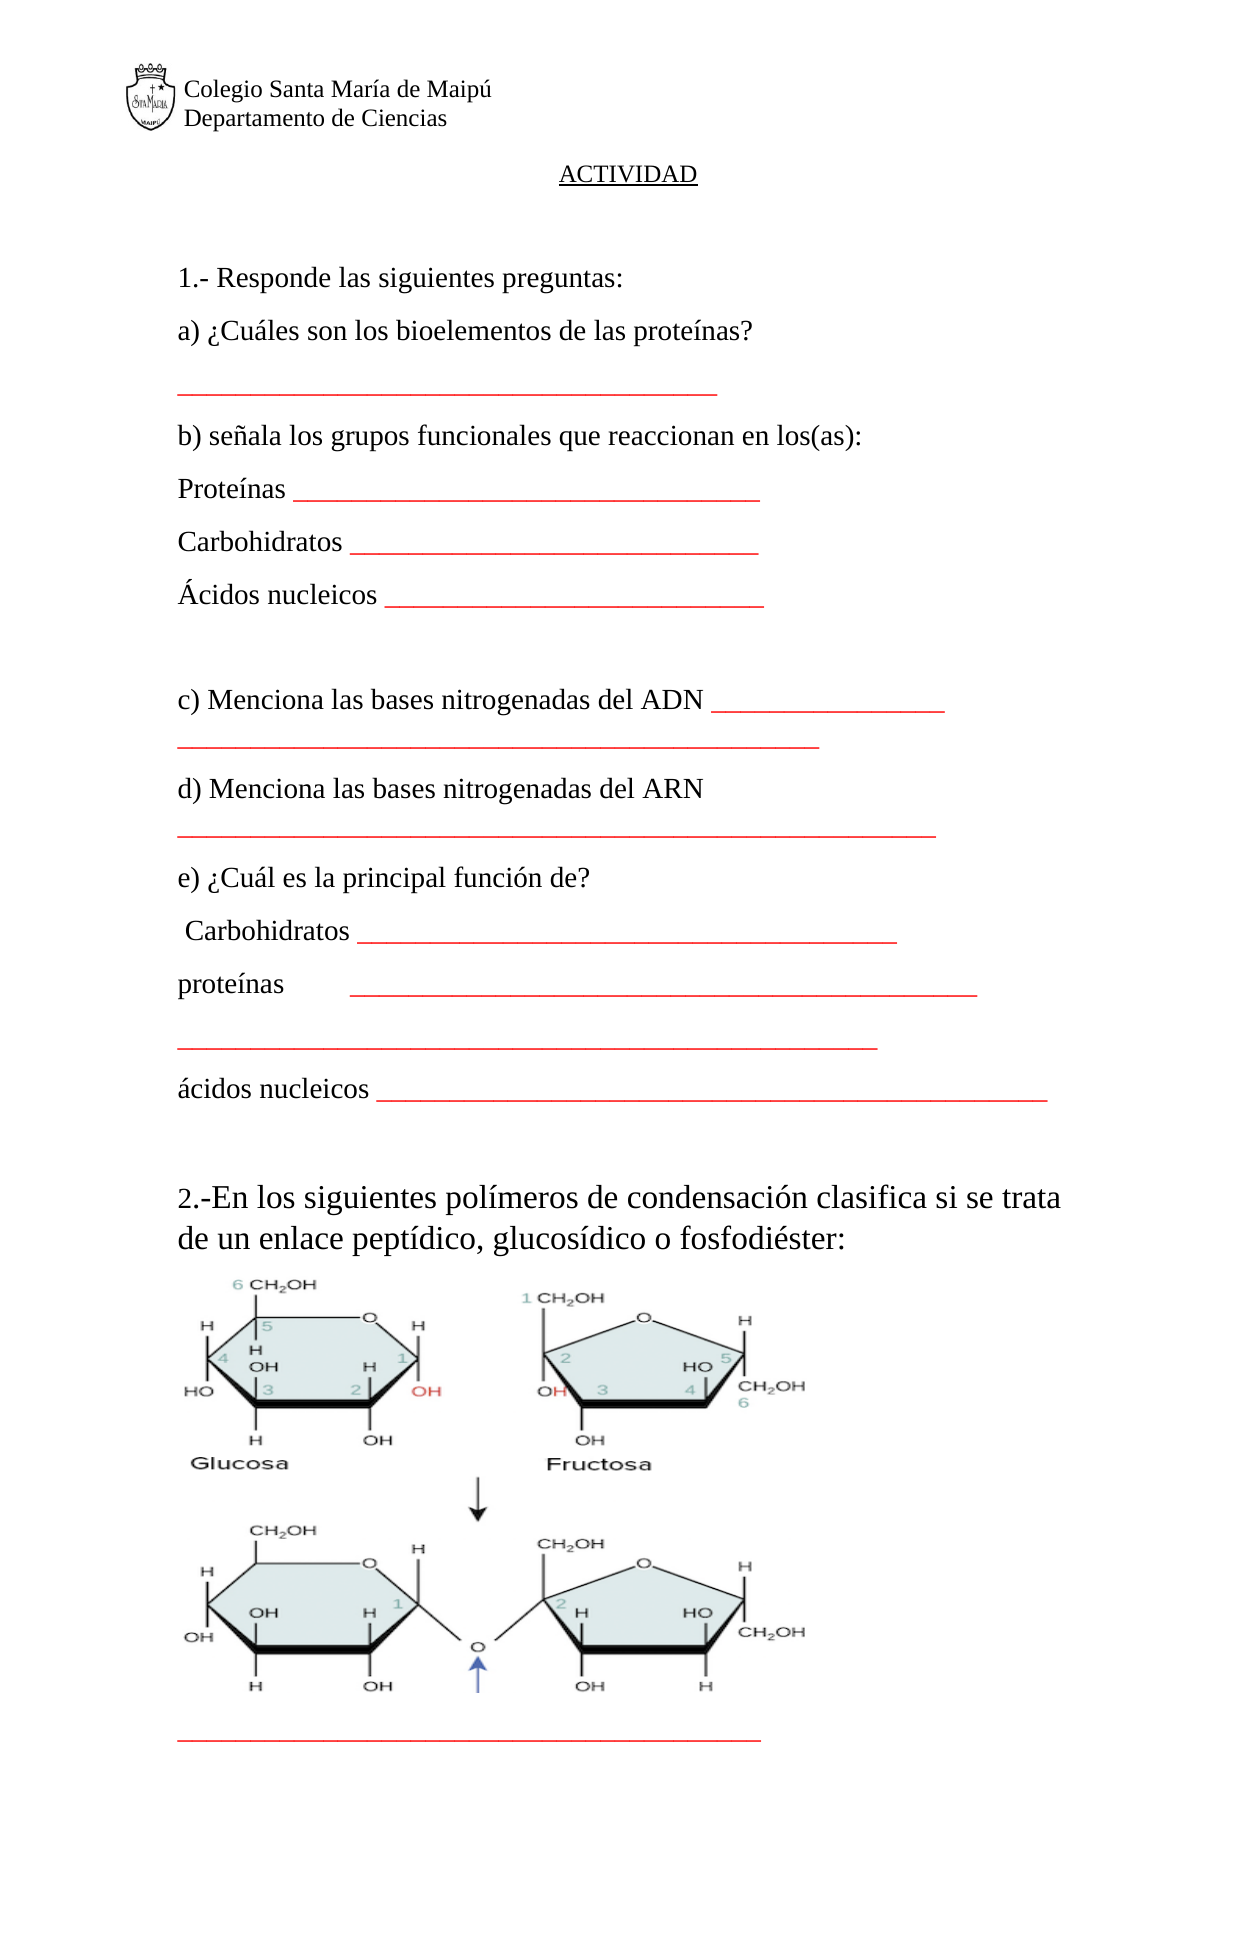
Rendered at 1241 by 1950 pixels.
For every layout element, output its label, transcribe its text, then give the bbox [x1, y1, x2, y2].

text proteínas ___________________________________________ [177, 966, 1063, 999]
text e) ¿Cuál es la principal función de? [177, 860, 1063, 894]
text 1.- Responde las siguientes preguntas: [177, 260, 1063, 293]
text ACTIVIDAD [177, 159, 1063, 188]
text c) Menciona las bases nitrogenadas del ADN ________________ ____________________________________________ [177, 682, 1063, 752]
text d) Menciona las bases nitrogenadas del ARN ____________________________________________________ [177, 771, 1063, 841]
text _____________________________________ [177, 366, 1063, 399]
text ________________________________________________ [177, 1019, 1063, 1052]
text b) señala los grupos funcionales que reaccionan en los(as): [177, 418, 1063, 452]
text Ácidos nucleicos __________________________ [177, 577, 1063, 610]
picture [122, 63, 179, 131]
text Proteínas ________________________________ [177, 471, 1063, 505]
text ácidos nucleicos ______________________________________________ [177, 1072, 1063, 1105]
picture [182, 1276, 808, 1693]
text Carbohidratos _____________________________________ [177, 913, 1063, 947]
text a) ¿Cuáles son los bioelementos de las proteínas? [177, 313, 1063, 346]
text 2.-En los siguientes polímeros de condensación clasifica si se trata de un enlace peptídico, glucosídico o fosfodiéster: [177, 1177, 1063, 1257]
text ________________________________________ [177, 1711, 1063, 1744]
text Carbohidratos ____________________________ [177, 524, 1063, 557]
